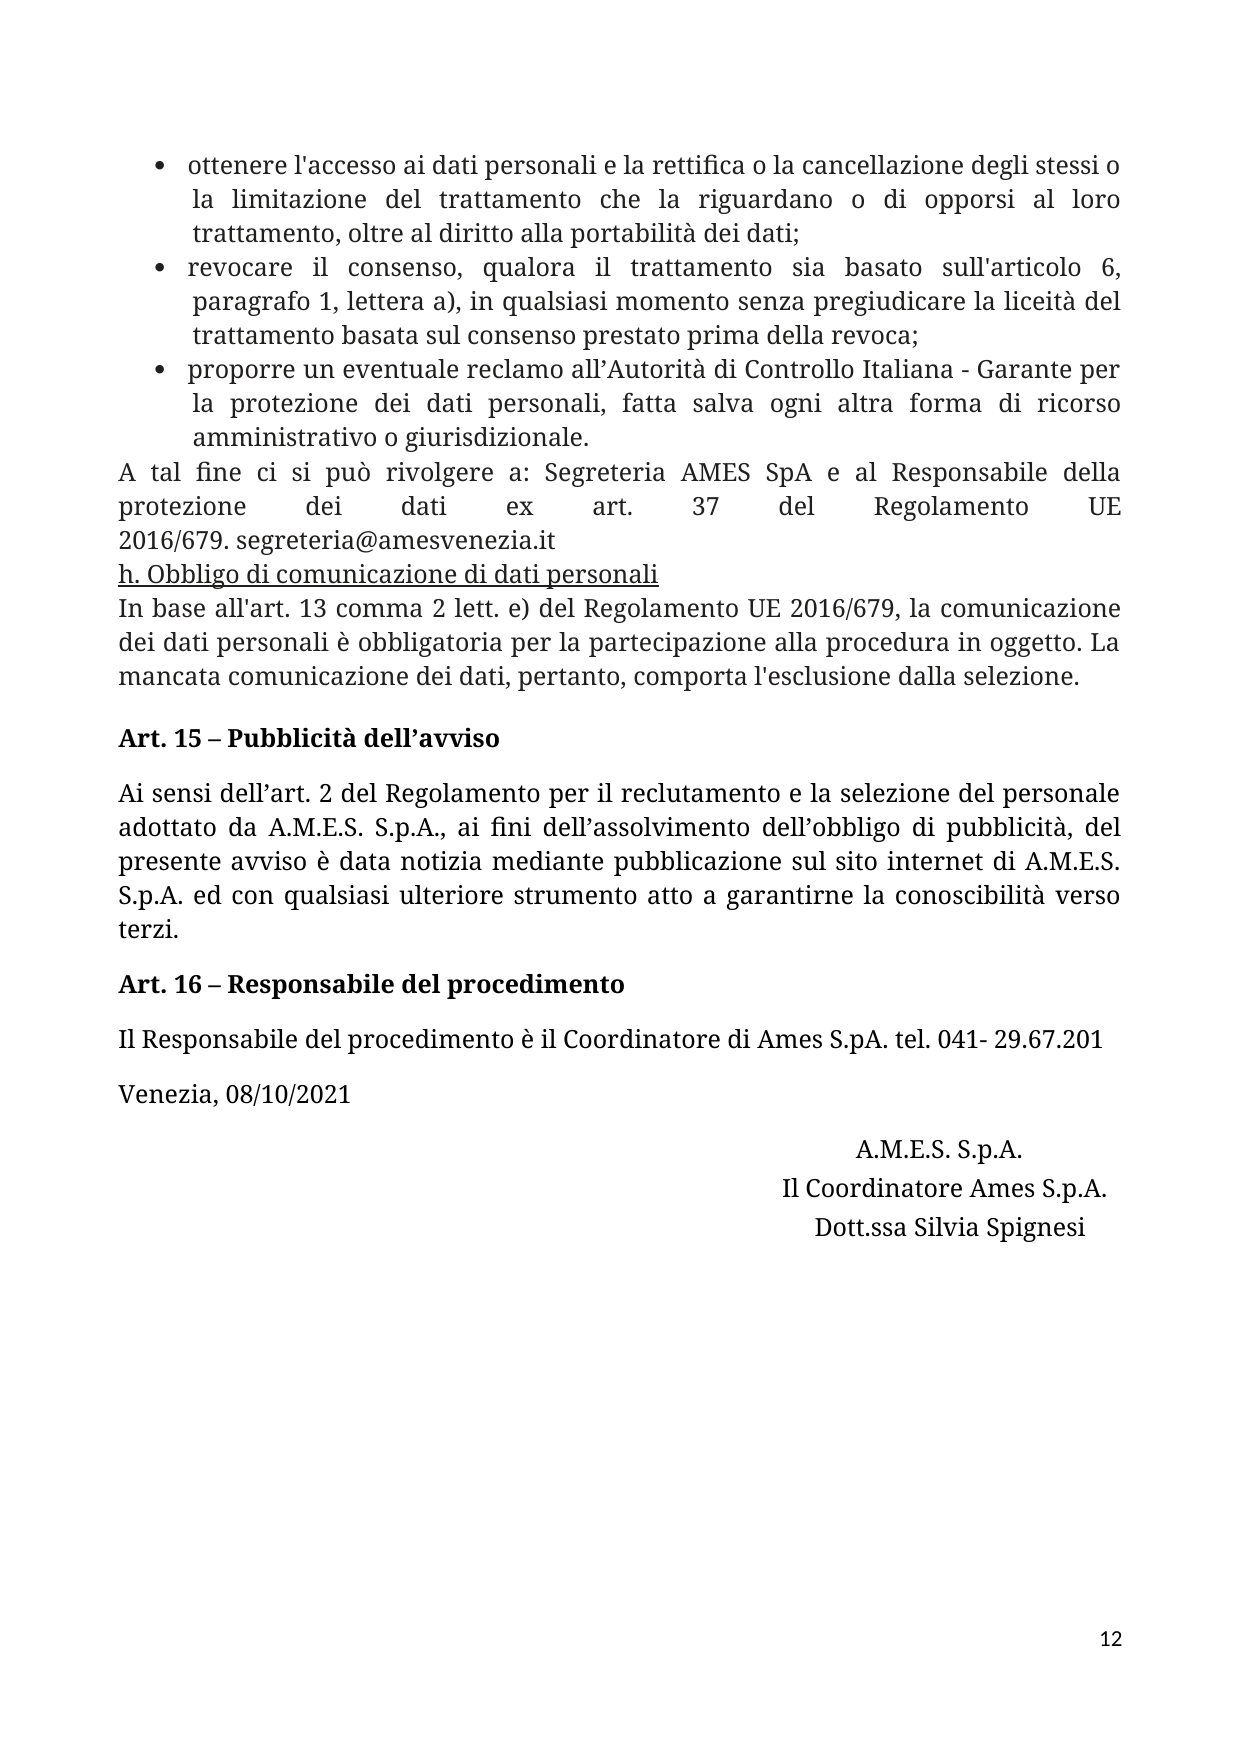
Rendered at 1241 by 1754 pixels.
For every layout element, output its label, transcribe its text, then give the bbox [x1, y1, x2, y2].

text In base all'art. 13 comma 2 lett. e) del Regolamento UE 2016/679, la comunicazione dei dati personali è obbligatoria per la partecipazione alla procedura in oggetto. La mancata comunicazione dei dati, pertanto, comporta l'esclusione dalla selezione. [118, 590, 1122, 693]
text Ai sensi dell’art. 2 del Regolamento per il reclutamento e la selezione del personale adottato da A.M.E.S. S.p.A., ai fini dell’assolvimento dell’obbligo di pubblicità, del presente avviso è data notizia mediante pubblicazione sul sito internet di A.M.E.S. S.p.A. ed con qualsiasi ulteriore strumento atto a garantirne la conoscibilità verso terzi. [118, 776, 1122, 946]
text Art. 15 – Pubblicità dell’avviso [118, 721, 1122, 755]
text Dott.ssa Silvia Spignesi [782, 1210, 1122, 1244]
text Il Coordinatore Ames S.p.A. [118, 1171, 1122, 1204]
text A.M.E.S. S.p.A. [118, 1131, 1122, 1165]
text A tal fine ci si può rivolgere a: Segreteria AMES SpA e al Responsabile della protezione dei dati ex art. 37 del Regolamento UE 2016/679. segreteria@amesvenezia.it [118, 454, 1122, 556]
text · proporre un eventuale reclamo all’Autorità di Controllo Italiana - Garante per la protezione dei dati personali, fatta salva ogni altra forma di ricorso amministrativo o giurisdizionale. [155, 352, 1122, 454]
text · ottenere l'accesso ai dati personali e la rettifica o la cancellazione degli stessi o la limitazione del trattamento che la riguardano o di opporsi al loro trattamento, oltre al diritto alla portabilità dei dati; [155, 148, 1122, 250]
text Art. 16 – Responsabile del procedimento [118, 967, 1122, 1001]
text Venezia, 08/10/2021 [118, 1076, 1122, 1111]
text Il Responsabile del procedimento è il Coordinatore di Ames S.pA. tel. 041- 29.67.201 [118, 1022, 1122, 1056]
text h. Obbligo di comunicazione di dati personali [118, 556, 1122, 590]
text · revocare il consenso, qualora il trattamento sia basato sull'articolo 6, paragrafo 1, lettera a), in qualsiasi momento senza pregiudicare la liceità del trattamento basata sul consenso prestato prima della revoca; [155, 250, 1122, 352]
